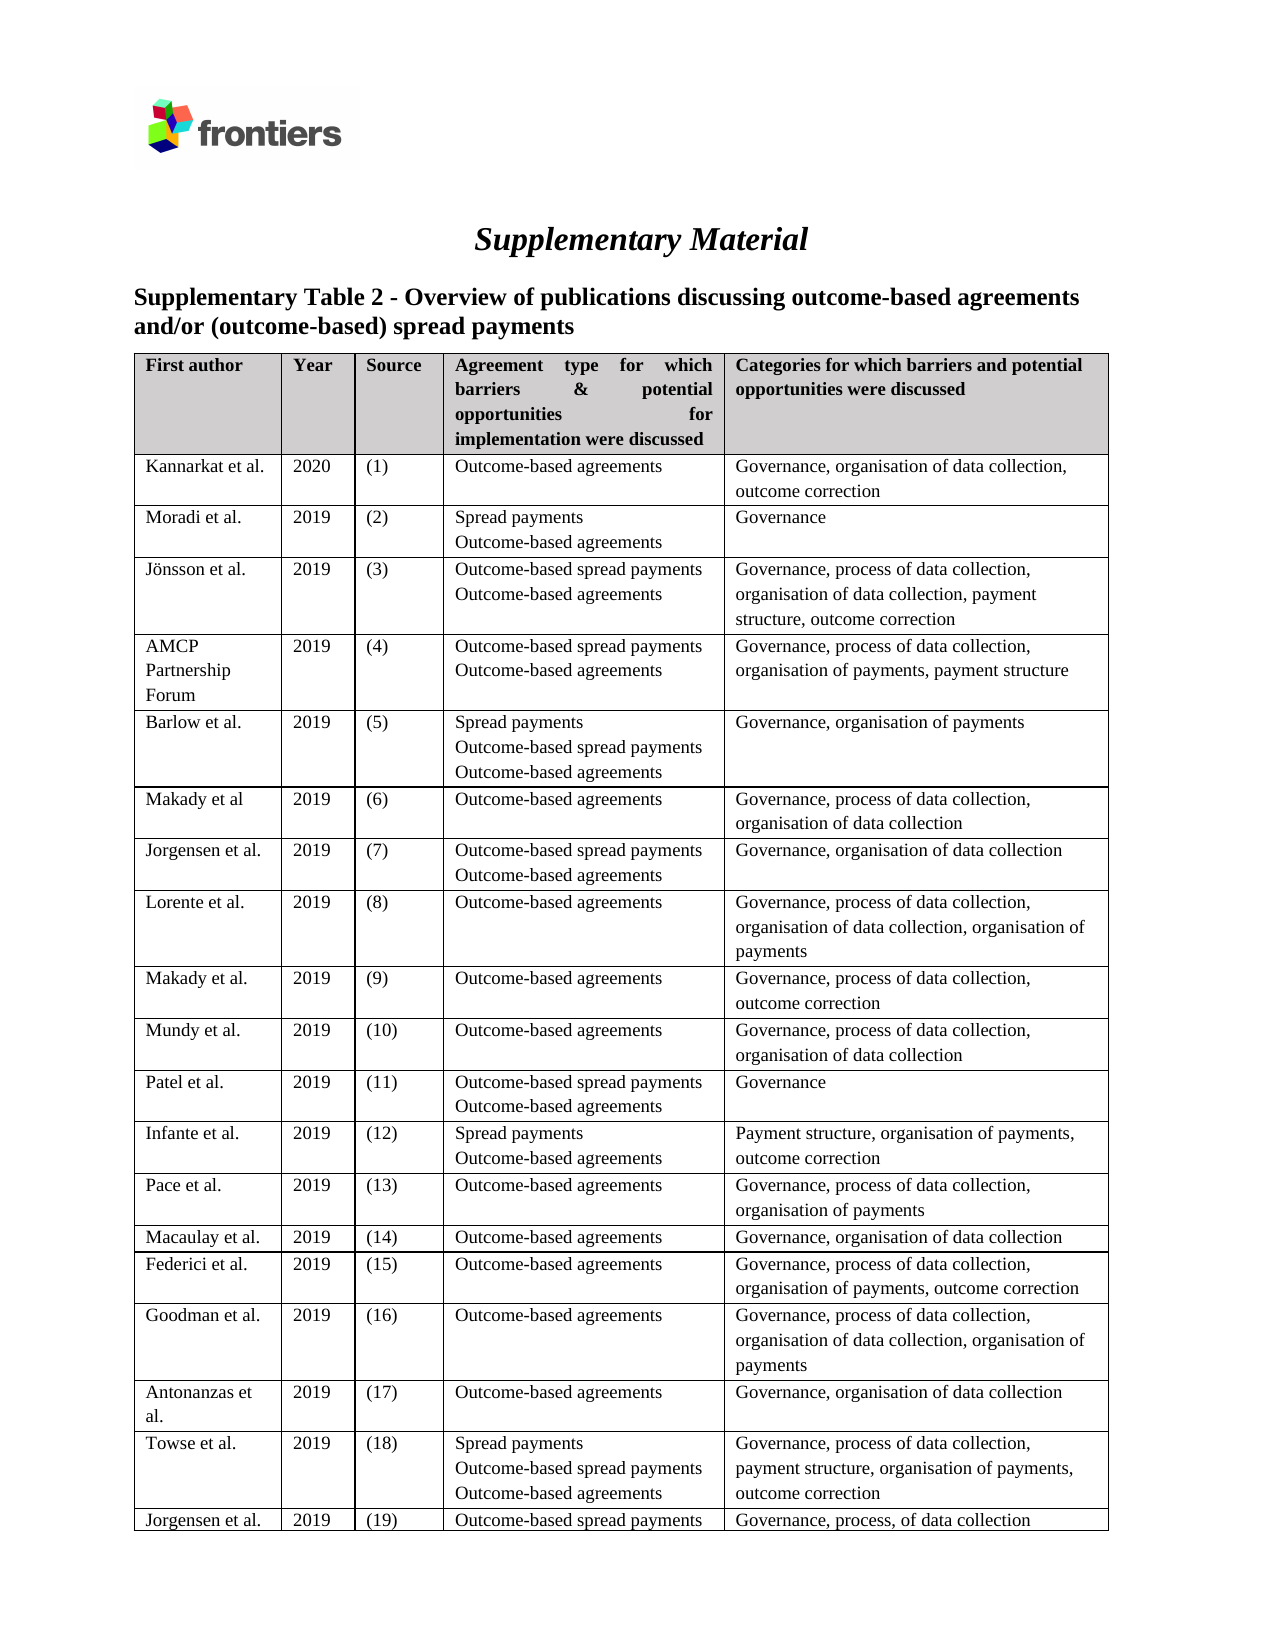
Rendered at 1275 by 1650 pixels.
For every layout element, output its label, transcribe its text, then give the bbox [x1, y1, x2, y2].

table_cell 2019 [282, 1509, 354, 1530]
table_cell Spread payments Outcome-based spread payments Outcome-based agreements [444, 1432, 724, 1508]
table_cell 2019 [282, 1226, 354, 1251]
table_cell Jönsson et al. [135, 558, 281, 633]
table_cell Governance, process of data collection, organisation of payments [725, 1174, 1108, 1224]
table_cell Governance, process of data collection, organisation of data collection [725, 1019, 1108, 1069]
table_cell Pace et al. [135, 1174, 281, 1224]
table_cell (6) [356, 788, 443, 838]
table_cell Governance, process of data collection, organisation of payments, outcome correction [725, 1253, 1108, 1303]
table_cell Governance, organisation of data collection [725, 839, 1108, 890]
table_cell (5) [356, 711, 443, 786]
table_cell Goodman et al. [135, 1304, 281, 1379]
table_cell Makady et al. [135, 967, 281, 1018]
table_cell Governance, process of data collection, organisation of data collection, organisation of payments [725, 891, 1108, 966]
table_header Year [282, 354, 354, 454]
table_cell Patel et al. [135, 1071, 281, 1121]
table_cell Federici et al. [135, 1253, 281, 1303]
table_cell Outcome-based spread payments Outcome-based agreements [444, 558, 724, 633]
table_cell Towse et al. [135, 1432, 281, 1508]
table_cell Governance, organisation of payments [725, 711, 1108, 786]
table_cell Jorgensen et al. [135, 839, 281, 890]
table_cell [444, 1509, 724, 1530]
table_cell 2019 [282, 1019, 354, 1069]
table_cell (11) [356, 1071, 443, 1121]
table_header Categories for which barriers and potential opportunities were discussed [725, 354, 1108, 454]
table_cell 2019 [282, 1253, 354, 1303]
table_cell Outcome-based spread payments Outcome-based agreements [444, 635, 724, 710]
table_cell (8) [356, 891, 443, 966]
table_cell Outcome-based agreements [444, 967, 724, 1018]
table_cell 2019 [282, 635, 354, 710]
table_cell Governance, process of data collection, outcome correction [725, 967, 1108, 1018]
table_cell 2019 [282, 891, 354, 966]
table_cell Makady et al [135, 788, 281, 838]
table_cell Governance, process of data collection, payment structure, organisation of payments, outcome correction [725, 1432, 1108, 1508]
picture [133, 87, 361, 169]
table_cell Governance, process of data collection, organisation of data collection [725, 788, 1108, 838]
table_cell Outcome-based agreements [444, 1381, 724, 1431]
table_cell (7) [356, 839, 443, 890]
table_cell Infante et al. [135, 1122, 281, 1173]
table_cell (17) [356, 1381, 443, 1431]
table_cell Outcome-based agreements [444, 1226, 724, 1251]
table_cell 2019 [282, 1071, 354, 1121]
table_cell (3) [356, 558, 443, 633]
table_cell Governance, process of data collection, organisation of data collection, payment structure, outcome correction [725, 558, 1108, 633]
table_cell Outcome-based agreements [444, 1019, 724, 1069]
table_cell Macaulay et al. [135, 1226, 281, 1251]
table_cell Governance, organisation of data collection [725, 1381, 1108, 1431]
table_cell Governance [725, 506, 1108, 557]
table_cell Moradi et al. [135, 506, 281, 557]
table_cell Antonanzas et al. [135, 1381, 281, 1431]
table_cell (4) [356, 635, 443, 710]
table_cell Kannarkat et al. [135, 455, 281, 505]
table_cell (18) [356, 1432, 443, 1508]
table_cell 2019 [282, 1432, 354, 1508]
table_cell 2019 [282, 967, 354, 1018]
table_cell Outcome-based spread payments Outcome-based agreements [444, 1071, 724, 1121]
table_cell Lorente et al. [135, 891, 281, 966]
table_cell Outcome-based spread payments Outcome-based agreements [444, 839, 724, 890]
table_cell Governance, process of data collection, organisation of data collection, organisation of payments [725, 1304, 1108, 1379]
table_cell Governance [725, 1071, 1108, 1121]
table_cell AMCP Partnership Forum [135, 635, 281, 710]
table_cell Outcome-based agreements [444, 1174, 724, 1224]
table_cell Spread payments Outcome-based spread payments Outcome-based agreements [444, 711, 724, 786]
table_cell Spread payments Outcome-based agreements [444, 506, 724, 557]
table_cell 2019 [282, 839, 354, 890]
table_cell (14) [356, 1226, 443, 1251]
table_cell (13) [356, 1174, 443, 1224]
table_cell 2019 [282, 558, 354, 633]
table_cell (9) [356, 967, 443, 1018]
table_cell 2019 [282, 788, 354, 838]
table_cell Spread payments Outcome-based agreements [444, 1122, 724, 1173]
table_cell Outcome-based agreements [444, 455, 724, 505]
table_cell Mundy et al. [135, 1019, 281, 1069]
table_cell 2019 [282, 1381, 354, 1431]
table_cell (15) [356, 1253, 443, 1303]
table_cell Outcome-based agreements [444, 891, 724, 966]
table_cell 2019 [282, 506, 354, 557]
table_cell Jorgensen et al. [135, 1509, 281, 1530]
table_cell 2019 [282, 711, 354, 786]
table_cell Outcome-based agreements [444, 1253, 724, 1303]
table_cell (12) [356, 1122, 443, 1173]
table_cell Payment structure, organisation of payments, outcome correction [725, 1122, 1108, 1173]
table_cell (19) [356, 1509, 443, 1530]
table_cell 2019 [282, 1174, 354, 1224]
table_header First author [135, 354, 281, 454]
table_cell 2019 [282, 1122, 354, 1173]
table_cell (1) [356, 455, 443, 505]
table_header Agreement type for which barriers & potential opportunities for implementation were discussed [444, 354, 724, 454]
table_cell Governance, process of data collection, organisation of payments, payment structure [725, 635, 1108, 710]
table_header Source [356, 354, 443, 454]
table_cell Governance, organisation of data collection, outcome correction [725, 455, 1108, 505]
subtitle Supplementary Table 2 - Overview of publications discussing outcome-based agreements and/or (outcome-based) spread payments [133, 282, 1152, 340]
table_cell Barlow et al. [135, 711, 281, 786]
table_cell Outcome-based agreements [444, 1304, 724, 1379]
table_cell 2019 [282, 1304, 354, 1379]
table_cell (16) [356, 1304, 443, 1379]
table_cell Governance, organisation of data collection [725, 1226, 1108, 1251]
table_cell Outcome-based agreements [444, 788, 724, 838]
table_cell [725, 1509, 1108, 1530]
text Supplementary Material [133, 219, 1152, 257]
table_cell 2020 [282, 455, 354, 505]
table_cell (10) [356, 1019, 443, 1069]
table_cell (2) [356, 506, 443, 557]
